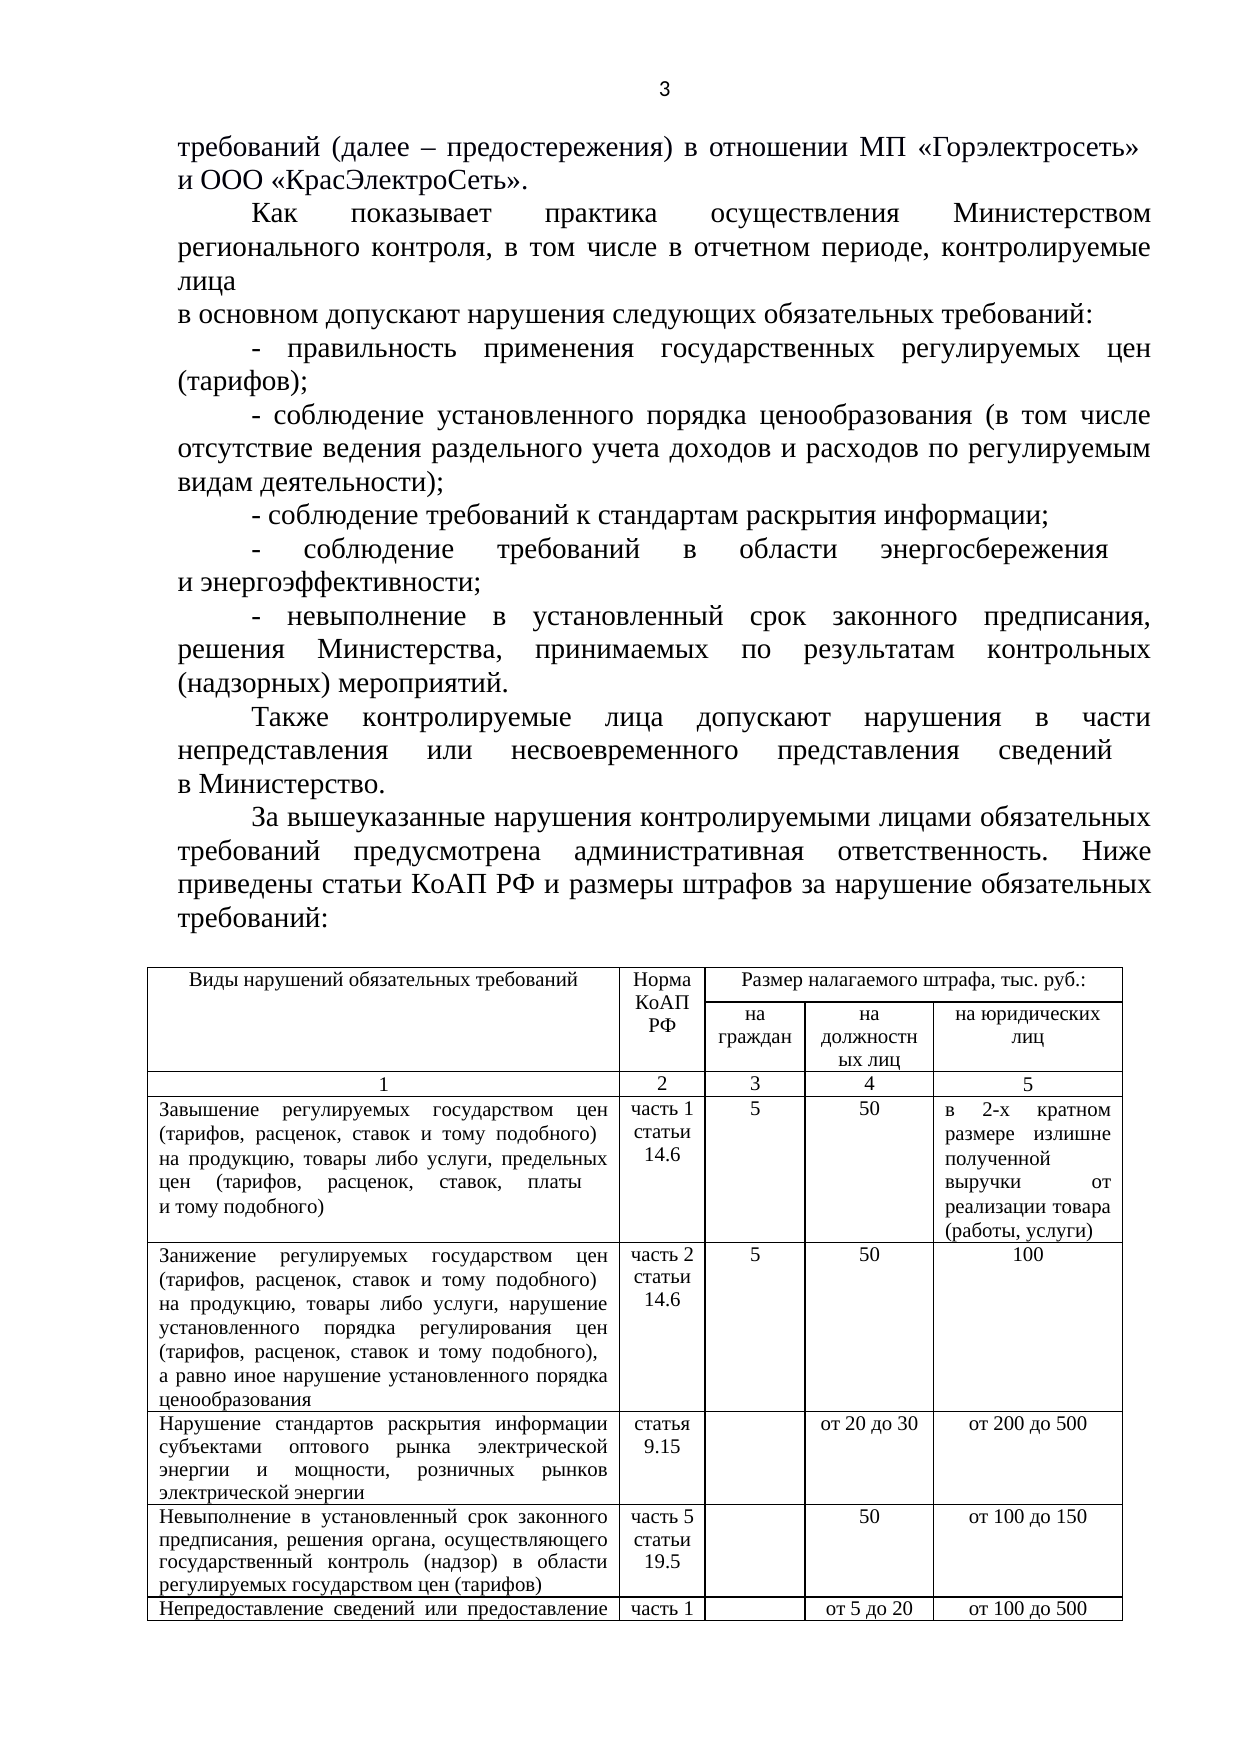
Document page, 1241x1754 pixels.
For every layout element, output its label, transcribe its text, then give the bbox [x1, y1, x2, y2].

text Также контролируемые лица допускают нарушения в части непредставления или несвоевременного представления сведений в Министерство. [177, 699, 1152, 799]
table_cell на граждан [706, 1003, 804, 1071]
table_cell 5 [934, 1072, 1122, 1096]
text За вышеуказанные нарушения контролируемыми лицами обязательных требований предусмотрена административная ответственность. Ниже приведены статьи КоАП РФ и размеры штрафов за нарушение обязательных требований: [177, 799, 1152, 933]
table_cell статья 9.15 [620, 1412, 704, 1504]
table_header Виды нарушений обязательных требований [148, 968, 619, 1071]
table_cell Завышение регулируемых государством цен (тарифов, расценок, ставок и тому подобного) на продукцию, товары либо услуги, предельных цен (тарифов, расценок, ставок, платы и тому подобного) [148, 1097, 619, 1242]
table_cell 50 [806, 1097, 933, 1242]
text - правильность применения государственных регулируемых цен (тарифов); [177, 330, 1152, 397]
table_cell [706, 1505, 804, 1596]
table_cell от 20 до 30 [806, 1412, 933, 1504]
table_cell 2 [620, 1072, 704, 1096]
table_cell от 100 до 150 [934, 1505, 1122, 1596]
text Как показывает практика осуществления Министерством регионального контроля, в том числе в отчетном периоде, контролируемые лица в основном допускают нарушения следующих обязательных требований: [177, 196, 1152, 330]
table_cell от 5 до 20 [806, 1598, 933, 1620]
table_cell 100 [934, 1243, 1122, 1411]
table_cell Нарушение стандартов раскрытия информации субъектами оптового рынка электрической энергии и мощности, розничных рынков электрической энергии [148, 1412, 619, 1504]
table_cell Невыполнение в установленный срок законного предписания, решения органа, осуществляющего государственный контроль (надзор) в области регулируемых государством цен (тарифов) [148, 1505, 619, 1596]
text - соблюдение требований в области энергосбережения и энергоэффективности; [177, 531, 1152, 598]
table_cell 3 [706, 1072, 804, 1096]
table_cell [706, 1412, 804, 1504]
table_cell 50 [806, 1505, 933, 1596]
table_cell 4 [806, 1072, 933, 1096]
table_header Норма КоАП РФ [620, 968, 704, 1071]
table_cell 50 [806, 1243, 933, 1411]
table_cell от 100 до 500 [934, 1598, 1122, 1620]
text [177, 130, 1152, 196]
text - невыполнение в установленный срок законного предписания, решения Министерства, принимаемых по результатам контрольных (надзорных) мероприятий. [177, 598, 1152, 699]
table_cell часть 5 статьи 19.5 [620, 1505, 704, 1596]
table_cell часть 1 статьи 14.6 [620, 1097, 704, 1242]
text - соблюдение установленного порядка ценообразования (в том числе отсутствие ведения раздельного учета доходов и расходов по регулируемым видам деятельности); [177, 397, 1152, 497]
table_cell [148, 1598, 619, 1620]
table_cell 5 [706, 1243, 804, 1411]
table_cell на должностных лиц [806, 1003, 933, 1071]
table_cell в 2-х кратном размере излишне полученной выручки от реализации товара (работы, услуги) [934, 1097, 1122, 1242]
table_cell Занижение регулируемых государством цен (тарифов, расценок, ставок и тому подобного) на продукцию, товары либо услуги, нарушение установленного порядка регулирования цен (тарифов, расценок, ставок и тому подобного), а равно иное нарушение установленного порядка ценообразования [148, 1243, 619, 1411]
table_cell от 200 до 500 [934, 1412, 1122, 1504]
text - соблюдение требований к стандартам раскрытия информации; [177, 497, 1152, 531]
table_cell часть 2 статьи 14.6 [620, 1243, 704, 1411]
table_cell на юридических лиц [934, 1003, 1122, 1071]
table_cell часть 1 статьи 19.8.1 [620, 1598, 704, 1620]
table_header Размер налагаемого штрафа, тыс. руб.: [706, 968, 1122, 1001]
table_cell 1 [148, 1072, 619, 1096]
table_cell 5 [706, 1097, 804, 1242]
table_cell [706, 1598, 804, 1620]
